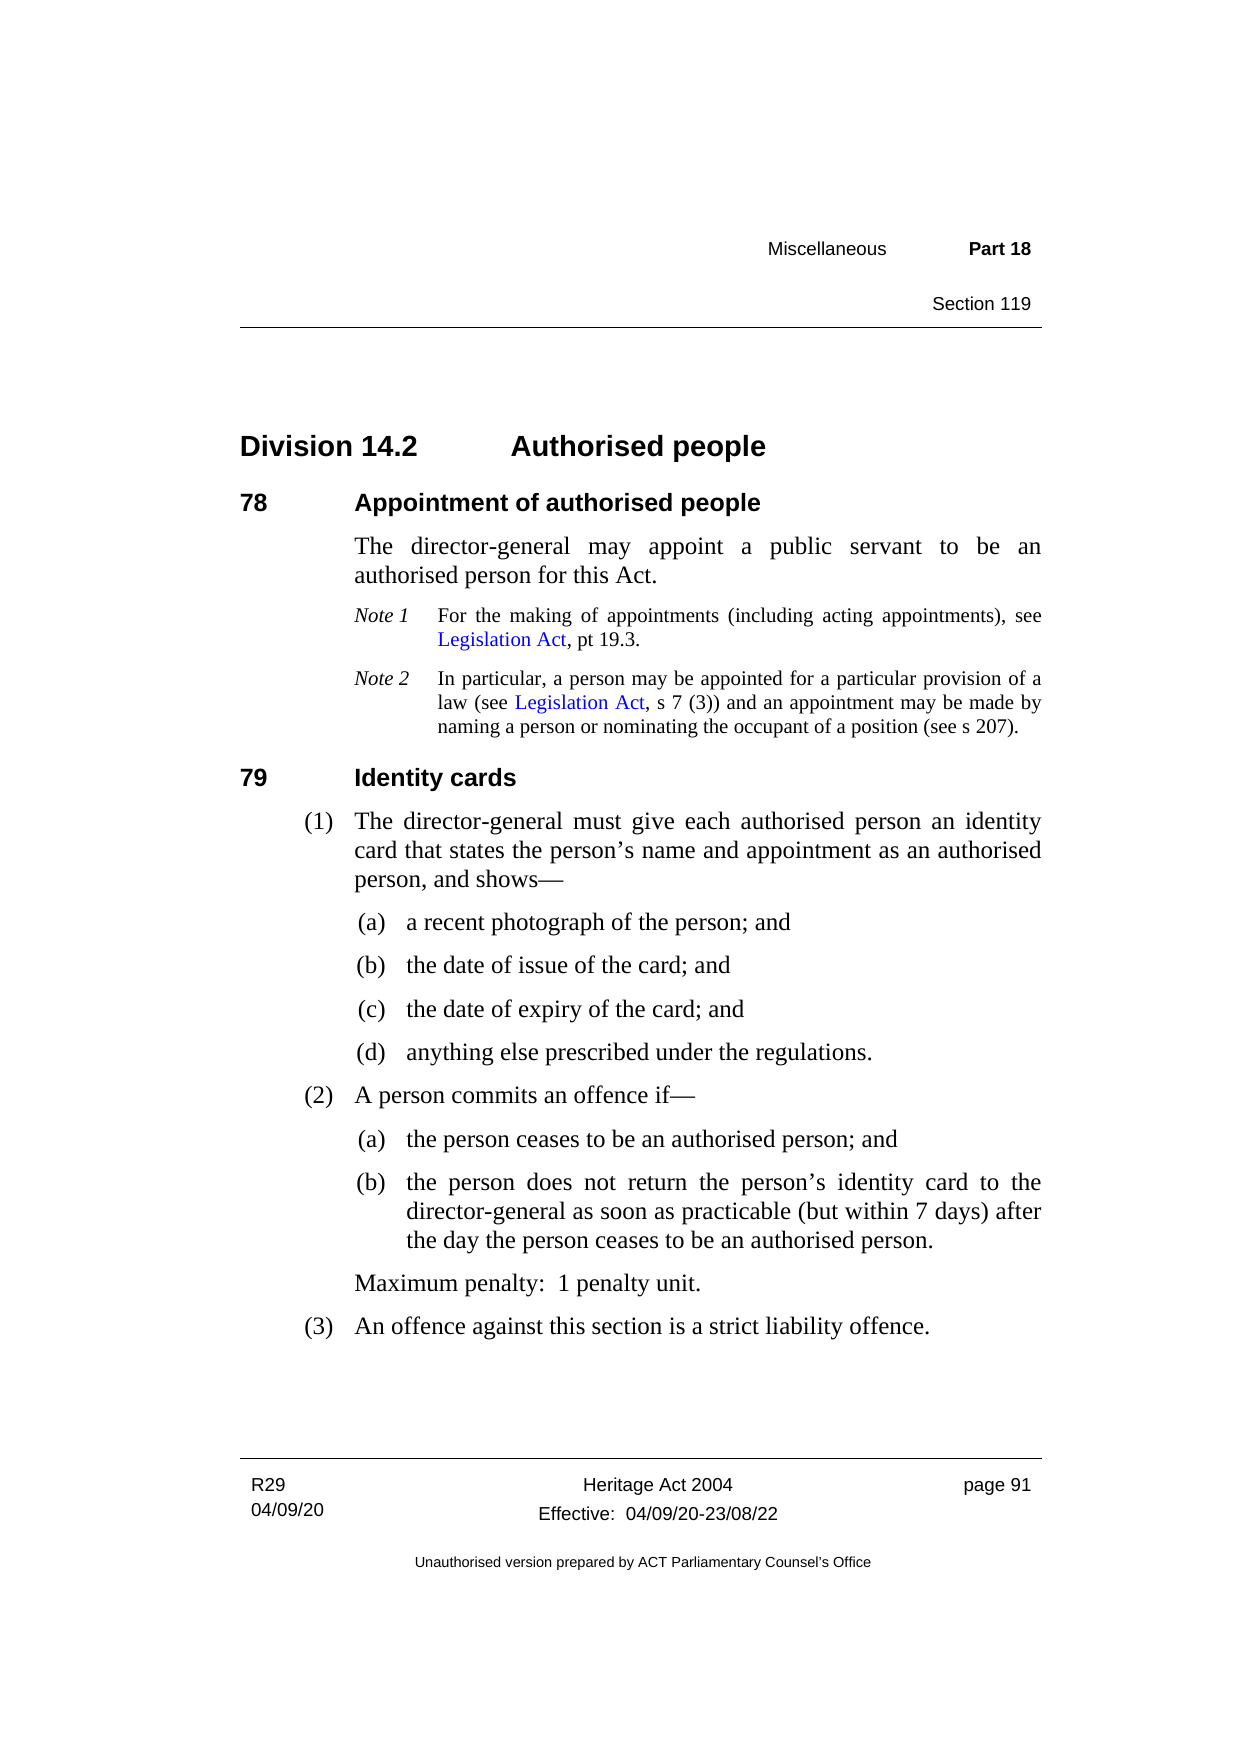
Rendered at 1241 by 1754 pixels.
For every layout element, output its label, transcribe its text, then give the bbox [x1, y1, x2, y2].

text Maximum penalty: 1 penalty unit. [354, 1268, 1042, 1297]
text (2) A person commits an offence if— [239, 1081, 1042, 1109]
text 79 Identity cards [239, 763, 1042, 792]
text (b) the date of issue of the card; and [239, 951, 1042, 979]
text Note 2 In particular, a person may be appointed for a particular provision of a law (see Legislation Act, s 7 (3)) and an appointment may be made by naming a person or nominating the occupant of a position (see s 207). [354, 666, 1042, 738]
text (a) a recent photograph of the person; and [239, 907, 1042, 936]
text (b) the person does not return the person’s identity card to the director-general as soon as practicable (but within 7 days) after the day the person ceases to be an authorised person. [239, 1167, 1042, 1253]
text (a) the person ceases to be an authorised person; and [239, 1124, 1042, 1153]
text (d) anything else prescribed under the regulations. [239, 1037, 1042, 1066]
text (1) The director-general must give each authorised person an identity card that states the person’s name and appointment as an authorised person, and shows— [239, 806, 1042, 893]
text The director-general may appoint a public servant to be an authorised person for this Act. [354, 531, 1042, 588]
text Note 1 For the making of appointments (including acting appointments), see Legislation Act, pt 19.3. [354, 603, 1042, 651]
text Division 14.2 Authorised people [239, 429, 1042, 463]
text (c) the date of expiry of the card; and [239, 994, 1042, 1023]
text 78 Appointment of authorised people [239, 488, 1042, 516]
text (3) An offence against this section is a strict liability offence. [239, 1311, 1042, 1340]
